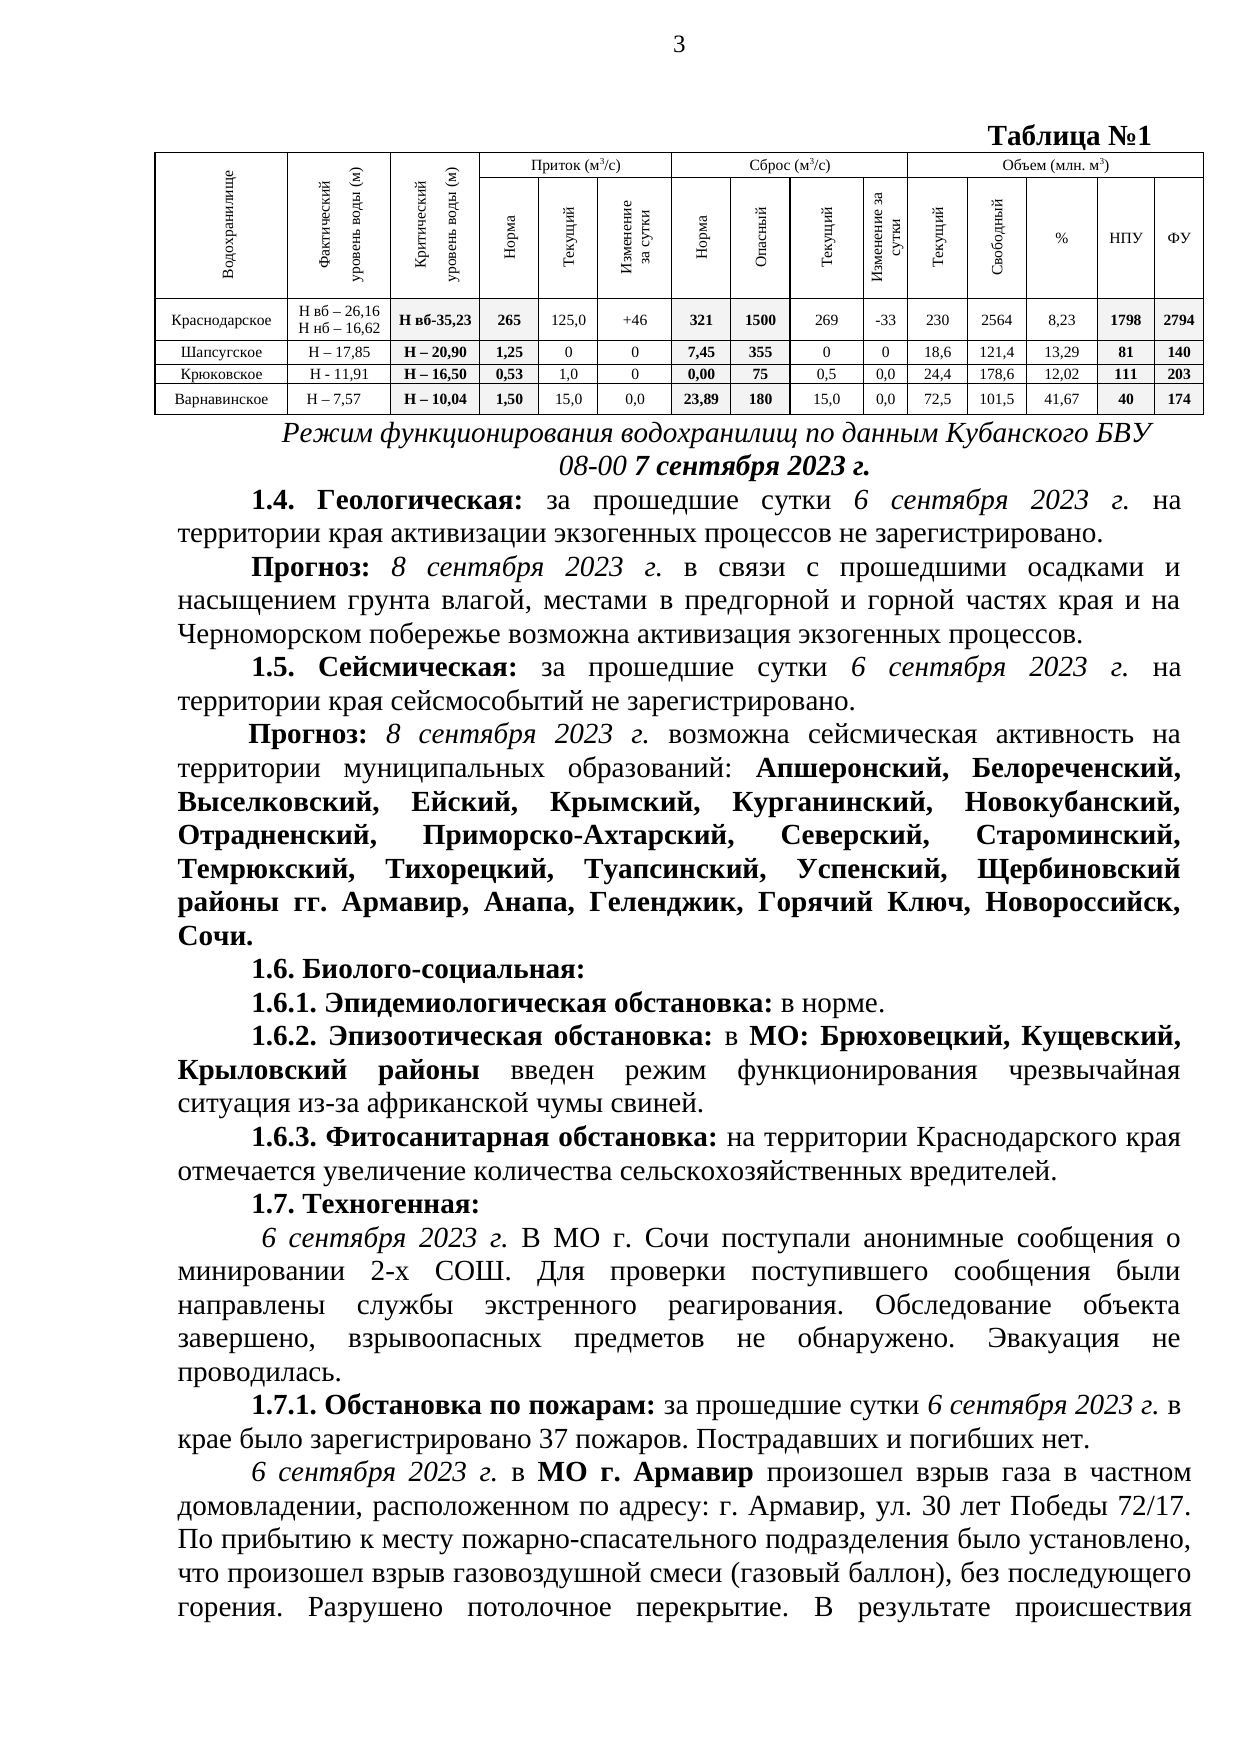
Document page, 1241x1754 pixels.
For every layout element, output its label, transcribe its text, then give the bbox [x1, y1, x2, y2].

table_cell % [1027, 178, 1097, 297]
table_cell 1500 [731, 299, 789, 340]
table_cell 0,0 [598, 384, 671, 414]
table_cell +46 [598, 299, 671, 340]
table_cell 40 [1098, 384, 1154, 414]
table_cell 8,23 [1027, 299, 1097, 340]
table_cell 121,4 [968, 341, 1026, 364]
table_cell Н – 16,50 [391, 365, 479, 383]
table_cell 1,50 [480, 384, 538, 414]
table_cell 178,6 [968, 365, 1026, 383]
table_cell 1,0 [539, 365, 597, 383]
table_cell 101,5 [968, 384, 1026, 414]
table_cell 230 [908, 299, 967, 340]
text Прогноз: 8 сентября 2023 г. возможна сейсмическая активность на территории муниципальных образований: Апшеронский, Белореченский, Выселковский, Ейский, Крымский, Курганинский, Новокубанский, Отрадненский, Приморско-Ахтарский, Северский, Староминский, Темрюкский, Тихорецкий, Туапсинский, Успенский, Щербиновский районы гг. Армавир, Анапа, Геленджик, Горячий Ключ, Новороссийск, Сочи. [177, 717, 1181, 951]
table_cell 140 [1155, 341, 1203, 364]
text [177, 1454, 1192, 1622]
table_cell 321 [672, 299, 730, 340]
table_cell 0 [791, 341, 863, 364]
table_cell 355 [731, 341, 789, 364]
table_cell 41,67 [1027, 384, 1097, 414]
table_cell 180 [731, 384, 789, 414]
table_cell -33 [864, 299, 907, 340]
table_cell 269 [791, 299, 863, 340]
table_cell 111 [1098, 365, 1154, 383]
text 1.6.2. Эпизоотическая обстановка: в МО: Брюховецкий, Кущевский, Крыловский районы введен режим функционирования чрезвычайная ситуация из-за африканской чумы свиней. [177, 1018, 1181, 1119]
table_cell Крюковское [156, 365, 287, 383]
text 1.7. Техногенная: [177, 1186, 1181, 1220]
table_cell 15,0 [791, 384, 863, 414]
table_header Водохранилище [156, 153, 287, 297]
table_cell Текущий [908, 178, 967, 297]
table_cell 0,53 [480, 365, 538, 383]
text 1.6.3. Фитосанитарная обстановка: на территории Краснодарского края отмечается увеличение количества сельскохозяйственных вредителей. [177, 1119, 1181, 1186]
table_header Сброс (м3/с) [672, 153, 907, 177]
table_cell НПУ [1098, 178, 1154, 297]
table_cell 7,45 [672, 341, 730, 364]
text 08-00 7 сентября 2023 г. [177, 448, 1181, 482]
table_cell 0 [598, 341, 671, 364]
table_cell Текущий [791, 178, 863, 297]
table_cell Опасный [731, 178, 789, 297]
table_cell Изменение за сутки [598, 178, 671, 297]
text 1.6.1. Эпидемиологическая обстановка: в норме. [177, 985, 1181, 1018]
text 6 сентября 2023 г. В МО г. Сочи поступали анонимные сообщения о минировании 2-х СОШ. Для проверки поступившего сообщения были направлены службы экстренного реагирования. Обследование объекта завершено, взрывоопасных предметов не обнаружено. Эвакуация не проводилась. [177, 1220, 1181, 1387]
table_cell 12,02 [1027, 365, 1097, 383]
table_cell 75 [731, 365, 789, 383]
table_cell 0 [598, 365, 671, 383]
table_cell 24,4 [908, 365, 967, 383]
table_cell 0 [539, 341, 597, 364]
table_cell Норма [672, 178, 730, 297]
table_cell 2564 [968, 299, 1026, 340]
table_cell 0,0 [864, 384, 907, 414]
table_cell Н – 20,90 [391, 341, 479, 364]
table_cell 13,29 [1027, 341, 1097, 364]
table_cell Изменение за сутки [864, 178, 907, 297]
table_header Объем (млн. м3) [908, 153, 1203, 177]
table_cell 15,0 [539, 384, 597, 414]
table_cell 203 [1155, 365, 1203, 383]
table_cell 1798 [1098, 299, 1154, 340]
text Режим функционирования водохранилищ по данным Кубанского БВУ [177, 415, 1181, 448]
text 1.7.1. Обстановка по пожарам: за прошедшие сутки 6 сентября 2023 г. в крае было зарегистрировано 37 пожаров. Пострадавших и погибших нет. [177, 1387, 1181, 1454]
table_cell Норма [480, 178, 538, 297]
table_cell 0,5 [791, 365, 863, 383]
table_cell 0,00 [672, 365, 730, 383]
table_cell 23,89 [672, 384, 730, 414]
table_cell Краснодарское [156, 299, 287, 340]
table_cell 81 [1098, 341, 1154, 364]
table_cell Свободный [968, 178, 1026, 297]
table_cell Н - 11,91 [288, 365, 390, 383]
table_cell Шапсугское [156, 341, 287, 364]
table_cell Варнавинское [156, 384, 287, 414]
table_cell Н – 10,04 [391, 384, 479, 414]
table_header Фактический уровень воды (м) [288, 153, 390, 297]
table_cell 2794 [1155, 299, 1203, 340]
table_cell Н – 7,57 [288, 384, 390, 414]
text 1.5. Сейсмическая: за прошедшие сутки 6 сентября 2023 г. на территории края сейсмособытий не зарегистрировано. [177, 649, 1181, 717]
text Прогноз: 8 сентября 2023 г. в связи с прошедшими осадками и насыщением грунта влагой, местами в предгорной и горной частях края и на Черноморском побережье возможна активизация экзогенных процессов. [177, 549, 1181, 649]
table_cell 174 [1155, 384, 1203, 414]
table_cell Н вб-35,23 [391, 299, 479, 340]
table_cell Н вб – 26,16 Н нб – 16,62 [288, 299, 390, 340]
table_cell Текущий [539, 178, 597, 297]
table_cell ФУ [1155, 178, 1203, 297]
table_cell 72,5 [908, 384, 967, 414]
table_cell 0 [864, 341, 907, 364]
table_cell 125,0 [539, 299, 597, 340]
table_cell 0,0 [864, 365, 907, 383]
text 1.6. Биолого-социальная: [177, 951, 1181, 985]
table_cell Н – 17,85 [288, 341, 390, 364]
text Таблица №1 [177, 118, 1181, 152]
table_cell 1,25 [480, 341, 538, 364]
text 1.4. Геологическая: за прошедшие сутки 6 сентября 2023 г. на территории края активизации экзогенных процессов не зарегистрировано. [177, 482, 1181, 549]
table_header Приток (м3/с) [480, 153, 671, 177]
table_header Критический уровень воды (м) [391, 153, 479, 297]
table_cell 18,6 [908, 341, 967, 364]
table_cell 265 [480, 299, 538, 340]
